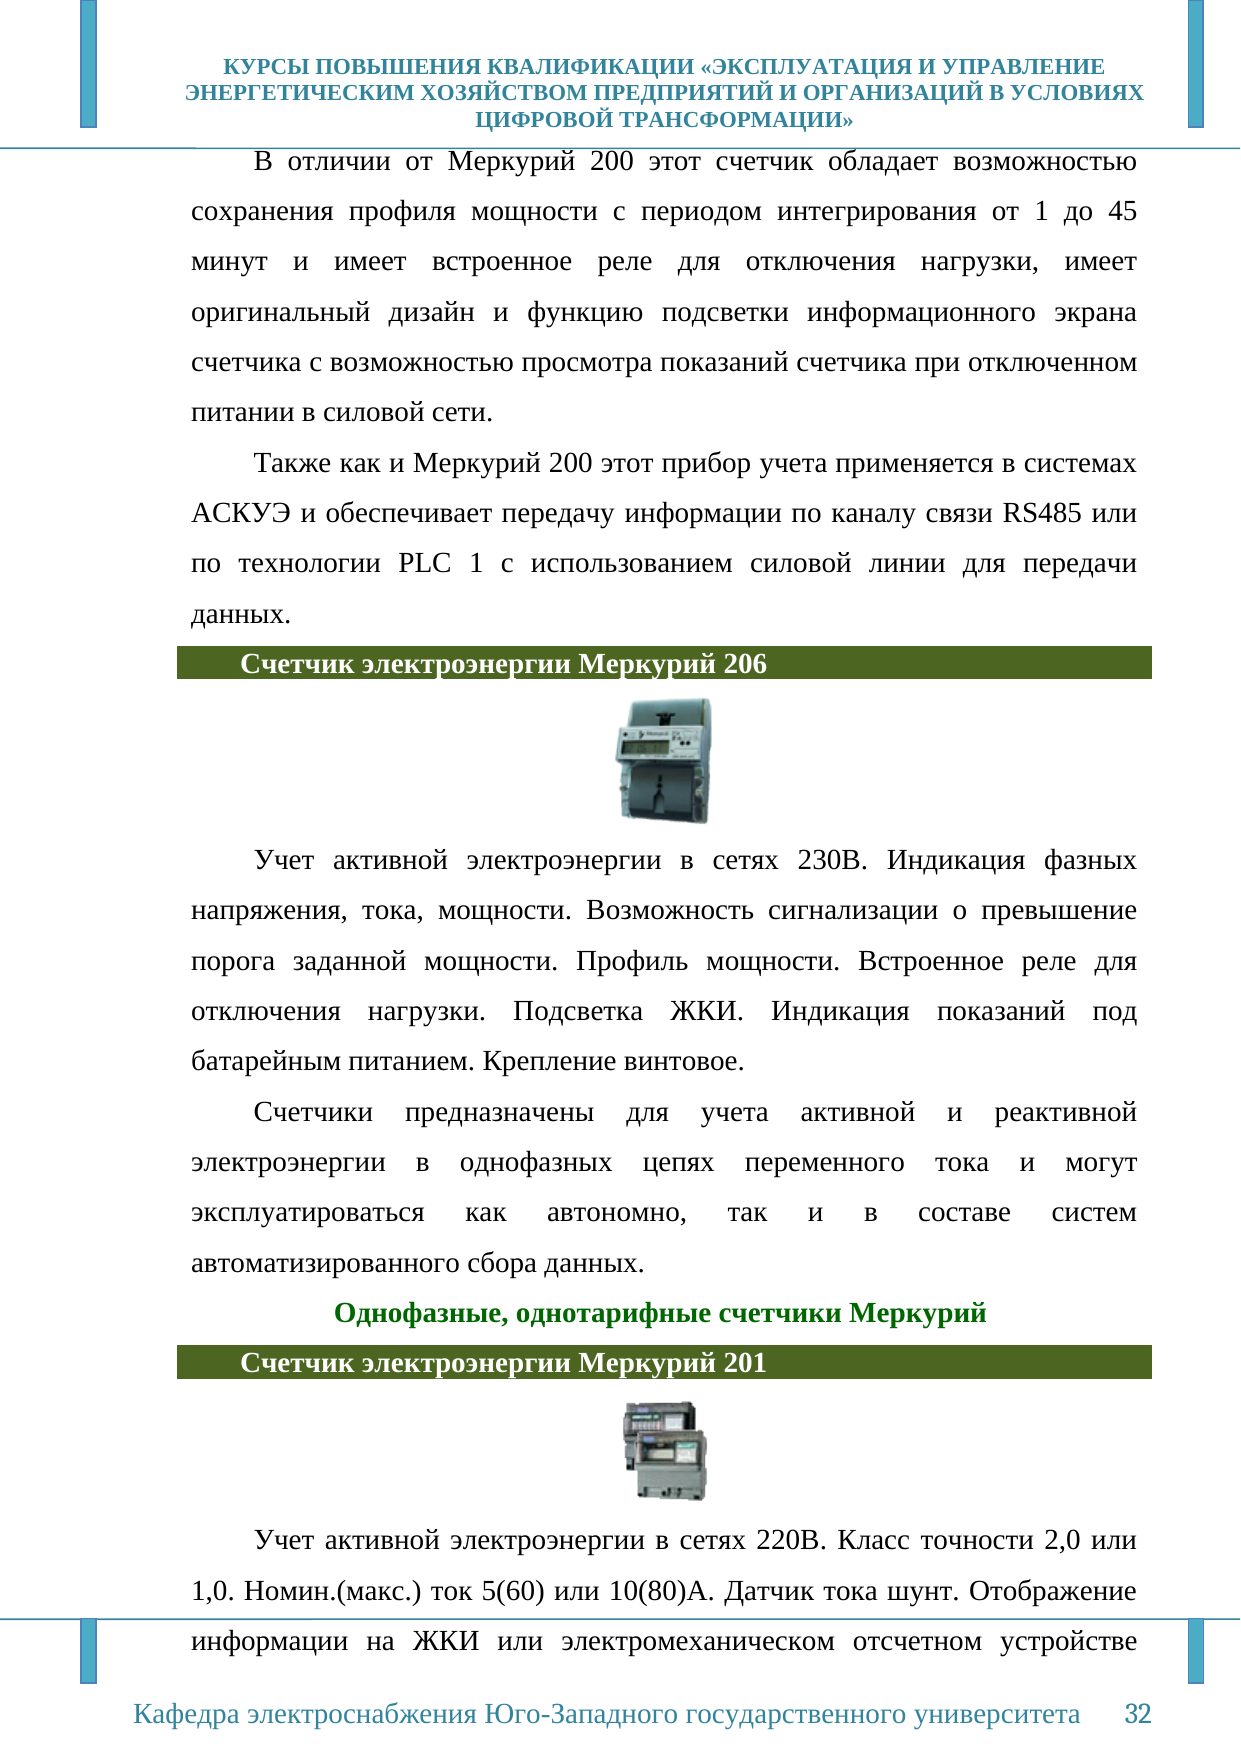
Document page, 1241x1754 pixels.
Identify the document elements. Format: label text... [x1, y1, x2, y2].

subtitle Счетчик электроэнергии Меркурий 206 [177, 646, 1152, 679]
picture [609, 696, 720, 826]
text Счетчики предназначены для учета активной и реактивной электроэнергии в однофазных цепях переменного тока и могут эксплуатироваться как автономно, так и в составе систем автоматизированного сбора данных. [191, 1094, 1138, 1278]
subtitle Счетчик электроэнергии Меркурий 201 [177, 1345, 1152, 1379]
subtitle Однофазные, однотарифные счетчики Меркурий [177, 1295, 1152, 1328]
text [191, 1522, 1138, 1656]
text В отличии от Меркурий 200 этот счетчик обладает возможностью сохранения профиля мощности с периодом интегрирования от 1 до 45 минут и имеет встроенное реле для отключения нагрузки, имеет оригинальный дизайн и функцию подсветки информационного экрана счетчика с возможностью просмотра показаний счетчика при отключенном питании в силовой сети. [191, 143, 1138, 428]
text Учет активной электроэнергии в сетях 230В. Индикация фазных напряжения, тока, мощности. Возможность сигнализации о превышение порога заданной мощности. Профиль мощности. Встроенное реле для отключения нагрузки. Подсветка ЖКИ. Индикация показаний под батарейным питанием. Крепление винтовое. [191, 842, 1138, 1077]
picture [609, 1395, 720, 1506]
text Также как и Меркурий 200 этот прибор учета применяется в системах АСКУЭ и обеспечивает передачу информации по каналу связи RS485 или по технологии PLC 1 с использованием силовой линии для передачи данных. [191, 445, 1138, 629]
